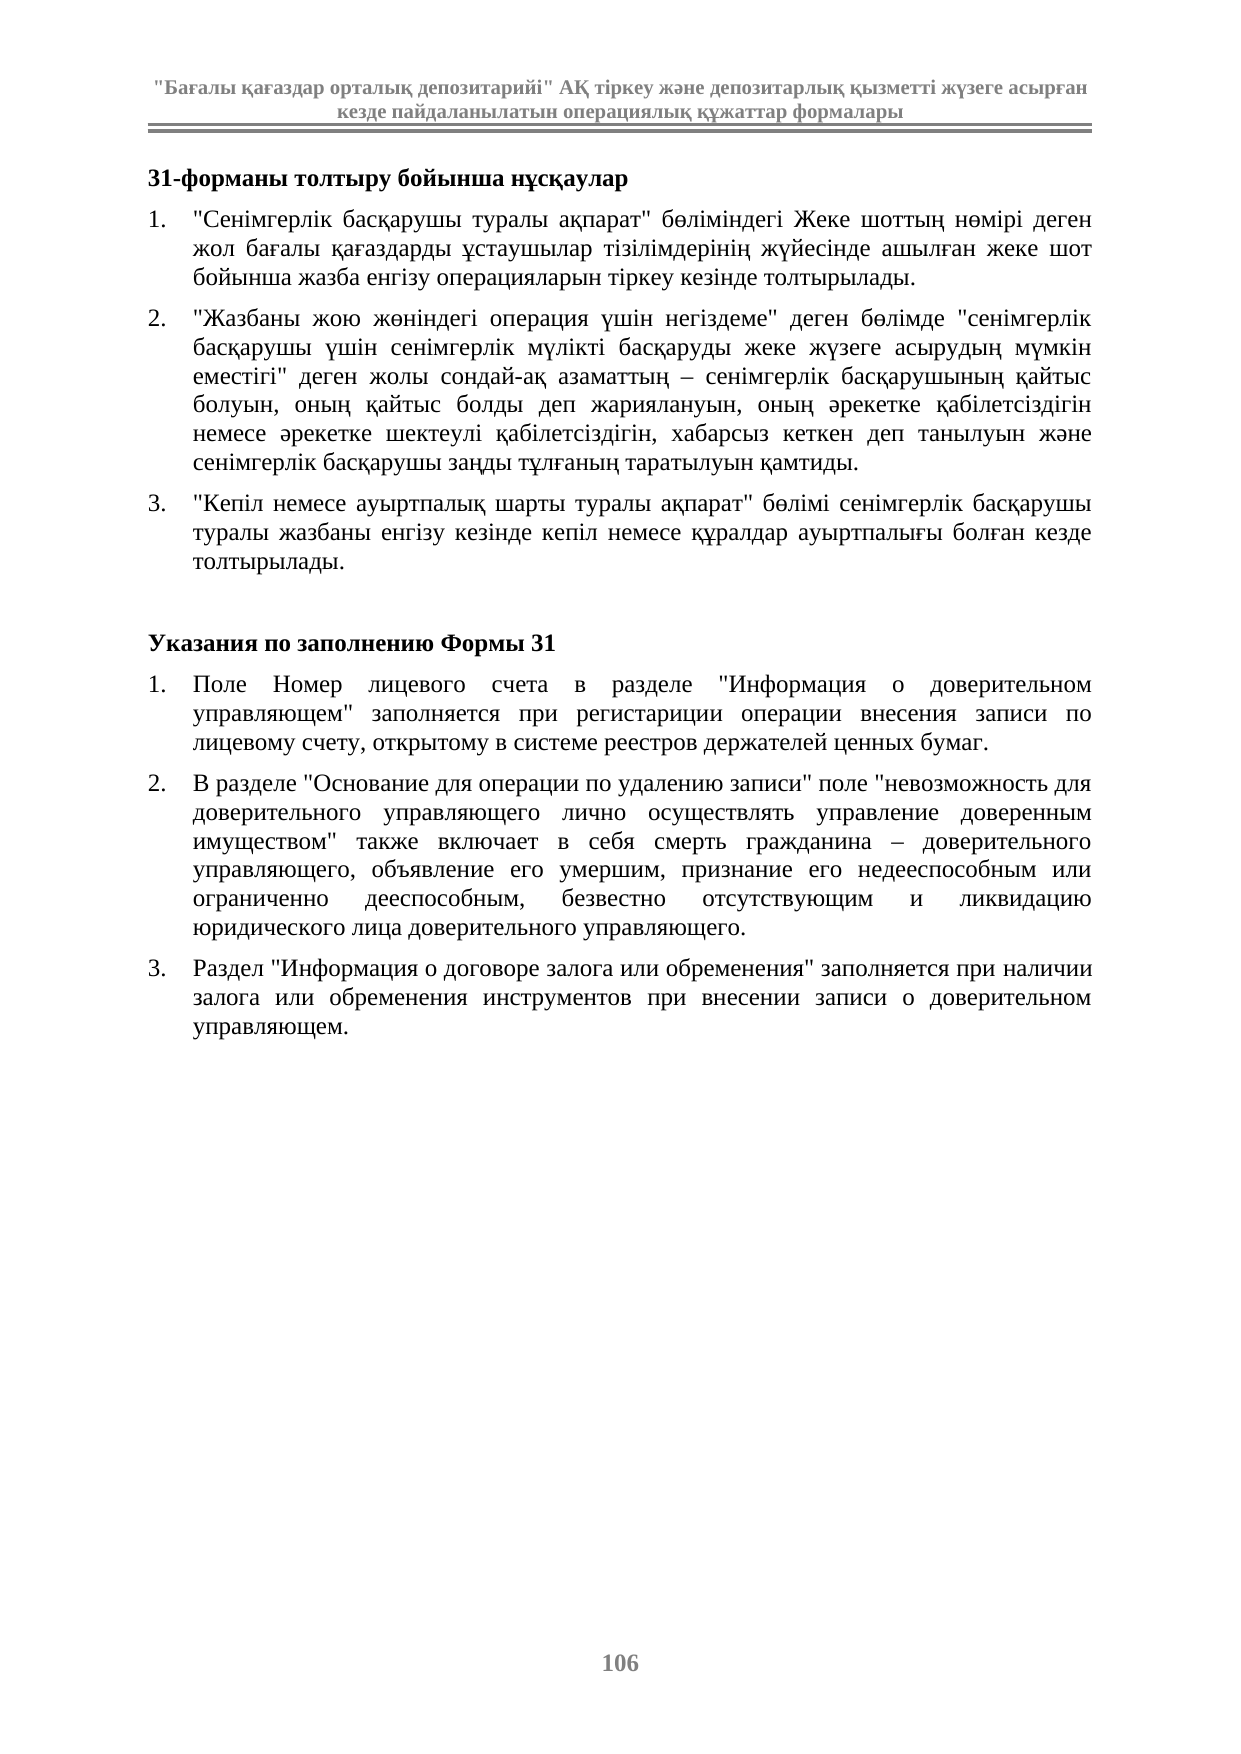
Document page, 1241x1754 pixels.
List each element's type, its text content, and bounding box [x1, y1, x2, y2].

text 3. Раздел "Информация о договоре залога или обременения" заполняется при наличии залога или обременения инструментов при внесении записи о доверительном управляющем. [148, 953, 1092, 1039]
text Указания по заполнению Формы 31 [148, 628, 1092, 657]
text 3. "Кепіл немесе ауыртпалық шарты туралы ақпарат" бөлімі сенімгерлік басқарушы туралы жазбаны енгізу кезінде кепіл немесе құралдар ауыртпалығы болған кезде толтырылады. [148, 488, 1092, 574]
text 2. "Жазбаны жою жөніндегі операция үшін негіздеме" деген бөлімде "сенімгерлік басқарушы үшін сенімгерлік мүлікті басқаруды жеке жүзеге асырудың мүмкін еместігі" деген жолы сондай-ақ азаматтың – сенімгерлік басқарушының қайтыс болуын, оның қайтыс болды деп жариялануын, оның әрекетке қабілетсіздігін немесе әрекетке шектеулі қабілетсіздігін, хабарсыз кеткен деп танылуын және сенімгерлік басқарушы заңды тұлғаның таратылуын қамтиды. [148, 303, 1092, 476]
text 1. Поле Номер лицевого счета в разделе "Информация о доверительном управляющем" заполняется при регистариции операции внесения записи по лицевому счету, открытому в системе реестров держателей ценных бумаг. [148, 669, 1092, 756]
text 31-форманы толтыру бойынша нұсқаулар [148, 163, 1092, 192]
text 2. В разделе "Основание для операции по удалению записи" поле "невозможность для доверительного управляющего лично осуществлять управление доверенным имуществом" также включает в себя смерть гражданина – доверительного управляющего, объявление его умершим, признание его недееспособным или ограниченно дееспособным, безвестно отсутствующим и ликвидацию юридического лица доверительного управляющего. [148, 768, 1092, 941]
text 1. "Сенімгерлік басқарушы туралы ақпарат" бөліміндегі Жеке шоттың нөмірі деген жол бағалы қағаздарды ұстаушылар тізілімдерінің жүйесінде ашылған жеке шот бойынша жазба енгізу операцияларын тіркеу кезінде толтырылады. [148, 204, 1092, 291]
